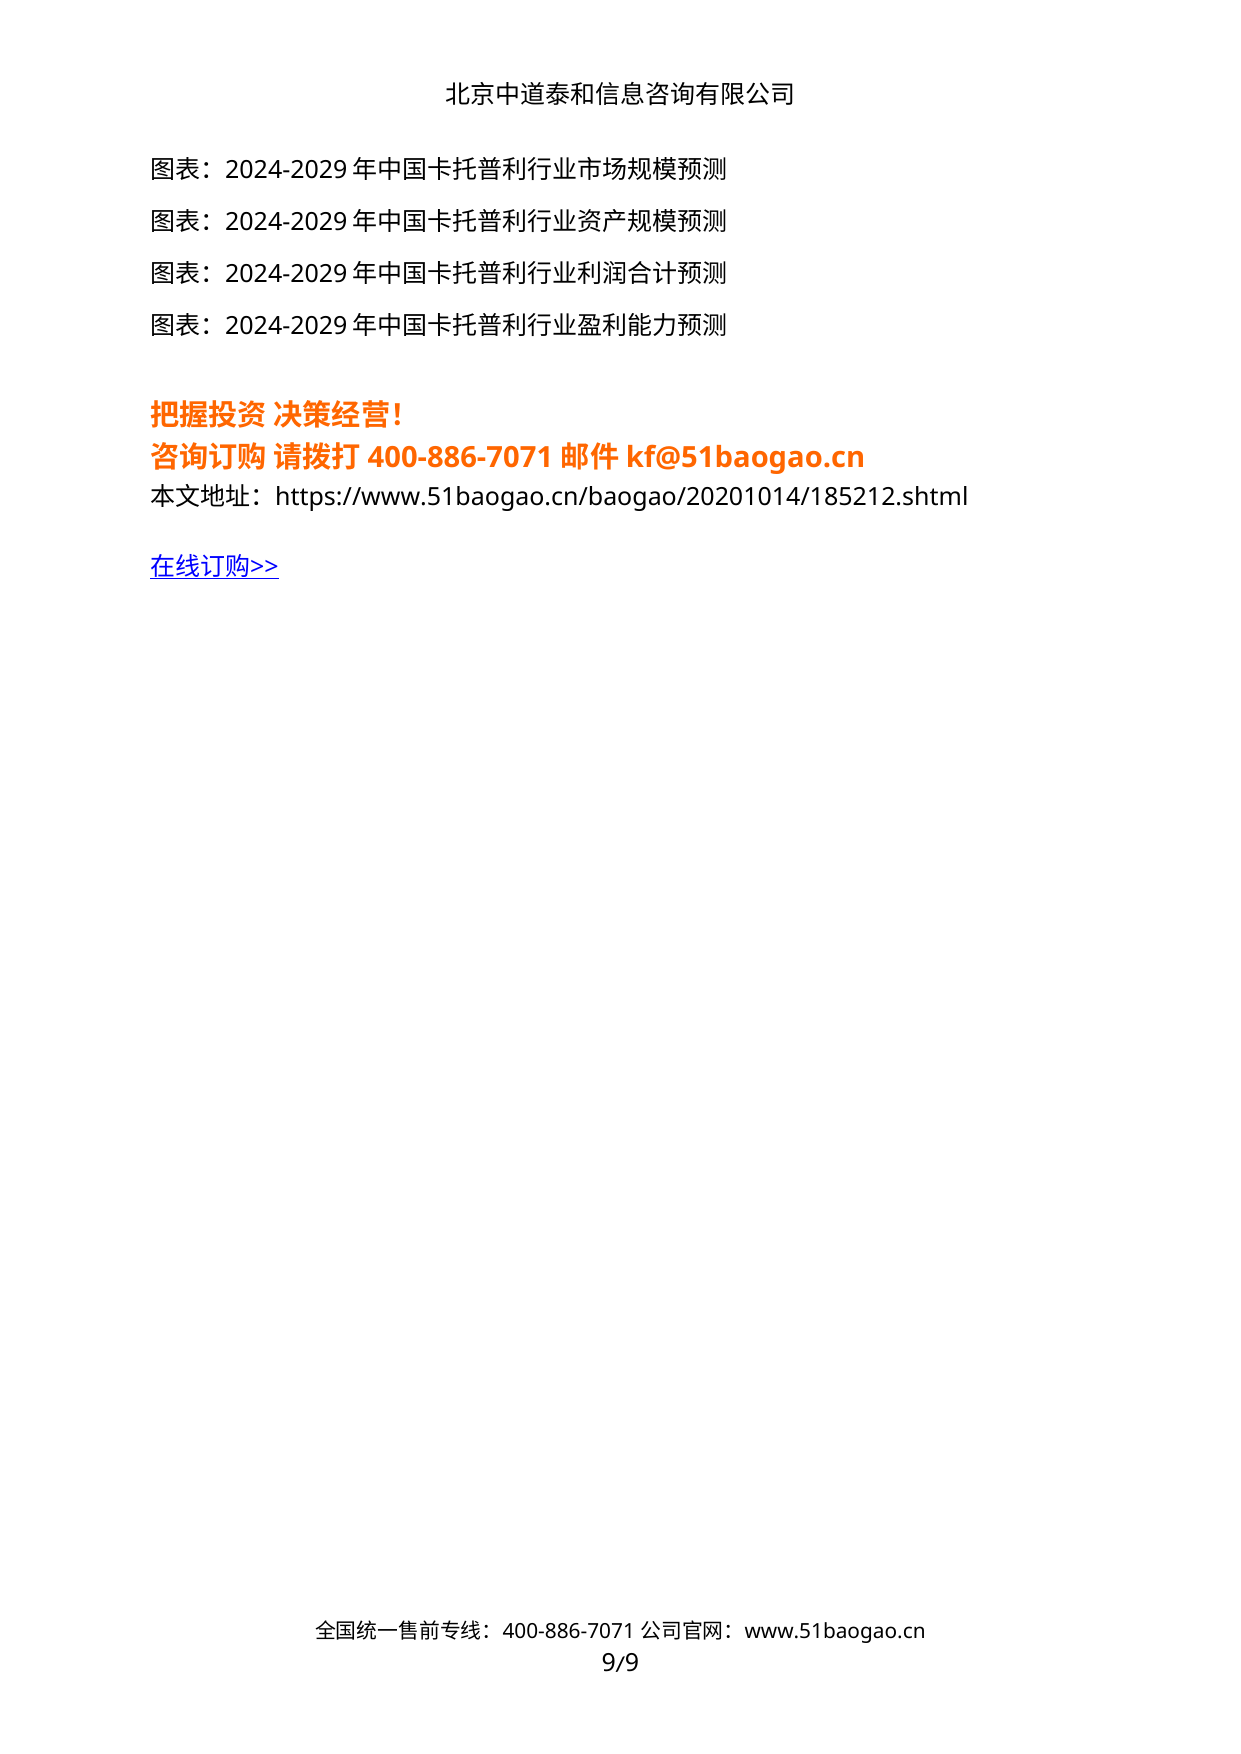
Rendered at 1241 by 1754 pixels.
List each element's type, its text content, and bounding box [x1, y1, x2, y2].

text 图表：2024-2029年中国卡托普利行业盈利能力预测 [150, 306, 1090, 342]
text 在线订购>> [150, 512, 1090, 583]
text 图表：2024-2029年中国卡托普利行业资产规模预测 [150, 202, 1090, 238]
text 图表：2024-2029年中国卡托普利行业利润合计预测 [150, 254, 1090, 290]
text 把握投资 决策经营！咨询订购 请拨打 400-886-7071 邮件 kf@51baogao.cn本文地址：https://www.51baogao.cn/baogao/20201014/185212.shtml [150, 357, 1090, 512]
text 图表：2024-2029年中国卡托普利行业市场规模预测 [150, 150, 1090, 186]
